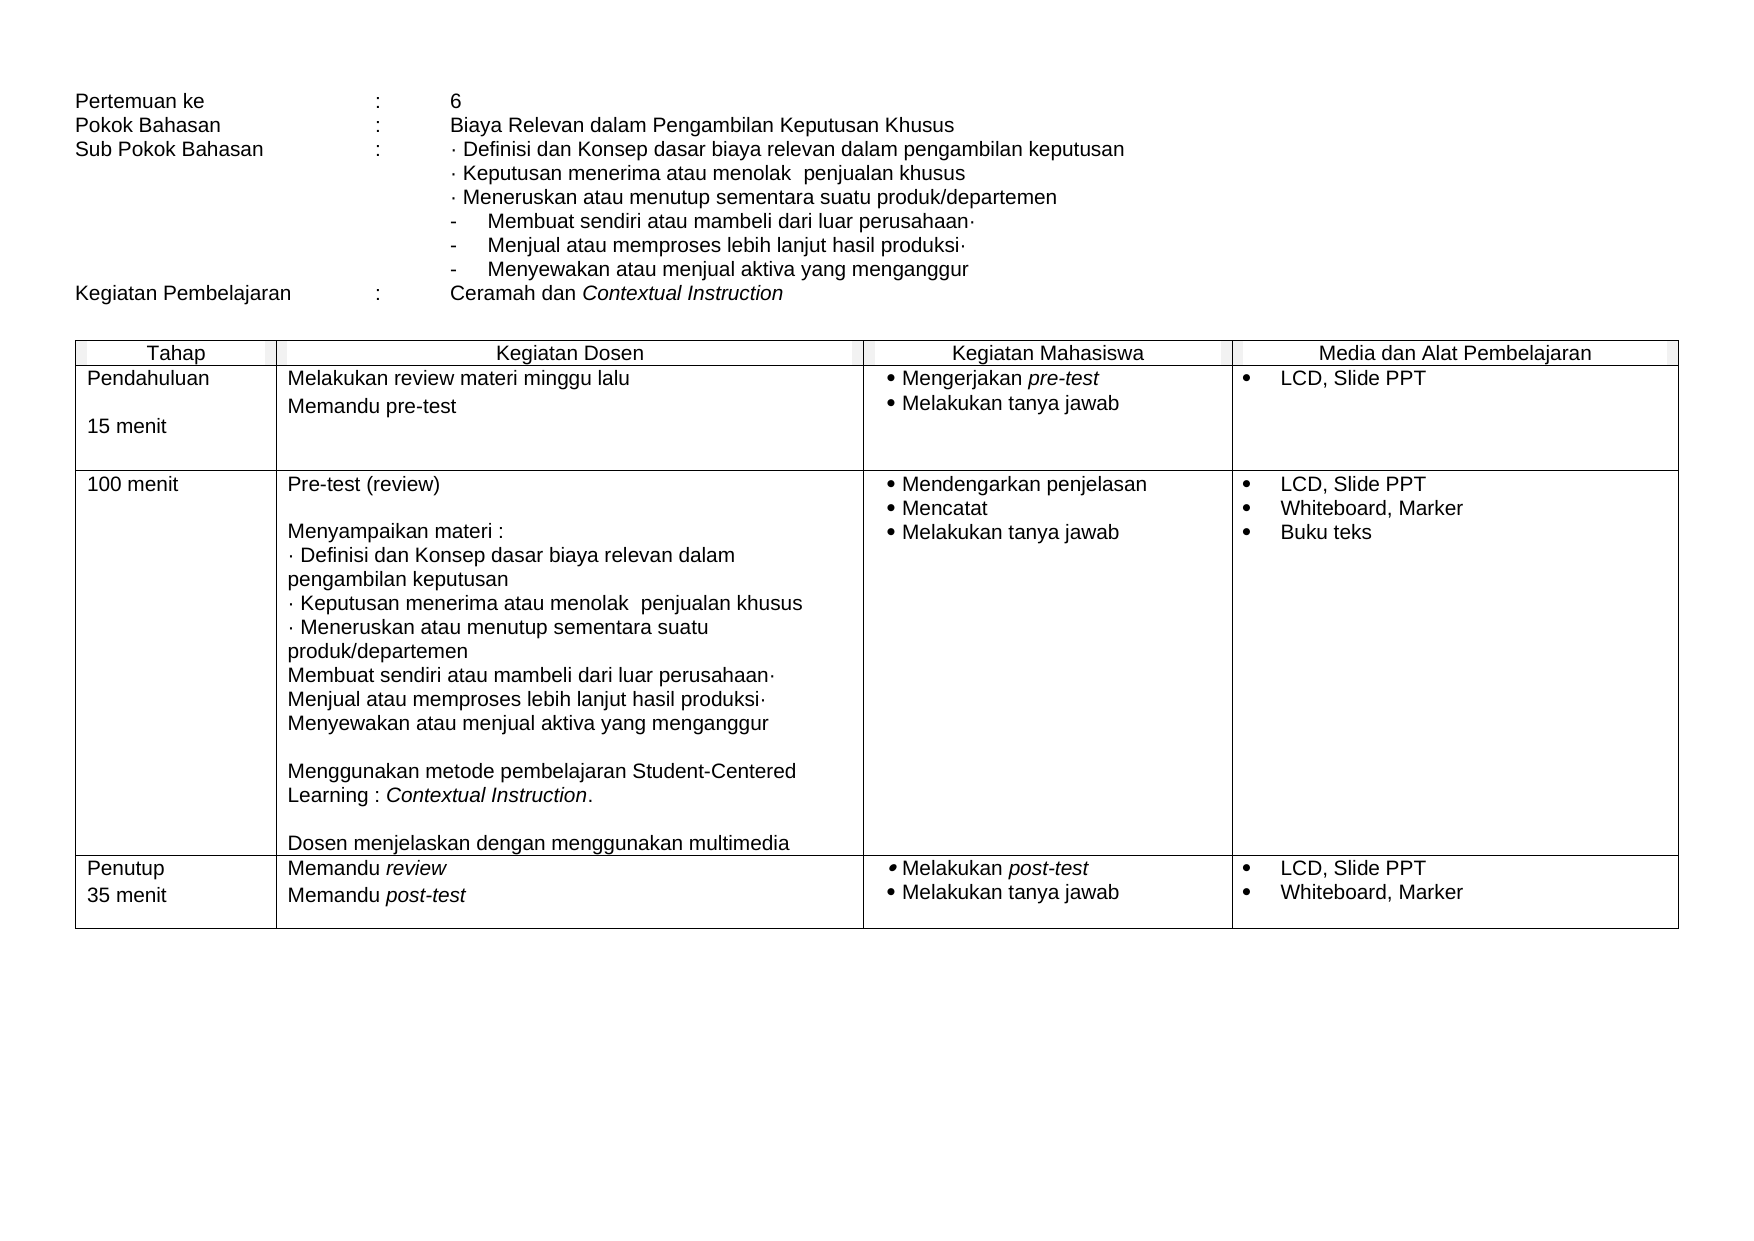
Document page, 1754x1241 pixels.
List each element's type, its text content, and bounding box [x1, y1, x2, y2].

text Pertemuan ke : 6 [75, 89, 1679, 113]
text Pokok Bahasan : Biaya Relevan dalam Pengambilan Keputusan Khusus [75, 113, 1679, 137]
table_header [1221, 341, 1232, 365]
list Menjual atau memproses lebih lanjut hasil produksi· [450, 232, 1679, 256]
list Menyewakan atau menjual aktiva yang menganggur [450, 256, 1679, 280]
table_cell Mendengarkan penjelasan Mencatat Melakukan tanya jawab [864, 471, 1232, 855]
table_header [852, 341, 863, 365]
table_cell LCD, Slide PPT [1233, 366, 1678, 470]
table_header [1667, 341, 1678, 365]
table_cell Pendahuluan 15 menit [76, 366, 276, 470]
text · Meneruskan atau menutup sementara suatu produk/departemen [375, 184, 1679, 208]
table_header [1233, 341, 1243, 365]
text Kegiatan Pembelajaran : Ceramah dan Contextual Instruction [75, 280, 1679, 304]
table_cell Melakukan review materi minggu lalu Memandu pre-test [277, 366, 863, 470]
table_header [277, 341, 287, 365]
table_cell 100 menit [76, 471, 276, 855]
table_cell Mengerjakan pre-test Melakukan tanya jawab [864, 366, 1232, 470]
list Membuat sendiri atau mambeli dari luar perusahaan· [450, 208, 1679, 232]
table_cell Melakukan post-test Melakukan tanya jawab [864, 856, 1232, 928]
table_cell Memandu review Memandu post-test [277, 856, 863, 928]
text · Keputusan menerima atau menolak penjualan khusus [375, 161, 1679, 184]
table_cell LCD, Slide PPT Whiteboard, Marker [1233, 856, 1678, 928]
table_cell Penutup 35 menit [76, 856, 276, 928]
text Sub Pokok Bahasan : · Definisi dan Konsep dasar biaya relevan dalam pengambilan keputusan [75, 137, 1679, 161]
table_cell Pre-test (review) Menyampaikan materi : · Definisi dan Konsep dasar biaya relevan dalam pengambilan keputusan · Keputusan menerima atau menolak penjualan khusus · Meneruskan atau menutup sementara suatu produk/departemen Membuat sendiri atau mambeli dari luar perusahaan· Menjual atau memproses lebih lanjut hasil produksi· Menyewakan atau menjual aktiva yang menganggur Menggunakan metode pembelajaran Student-Centered Learning : Contextual Instruction. Dosen menjelaskan dengan menggunakan multimedia [277, 471, 863, 855]
table_cell LCD, Slide PPT Whiteboard, Marker Buku teks [1233, 471, 1678, 855]
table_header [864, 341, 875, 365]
